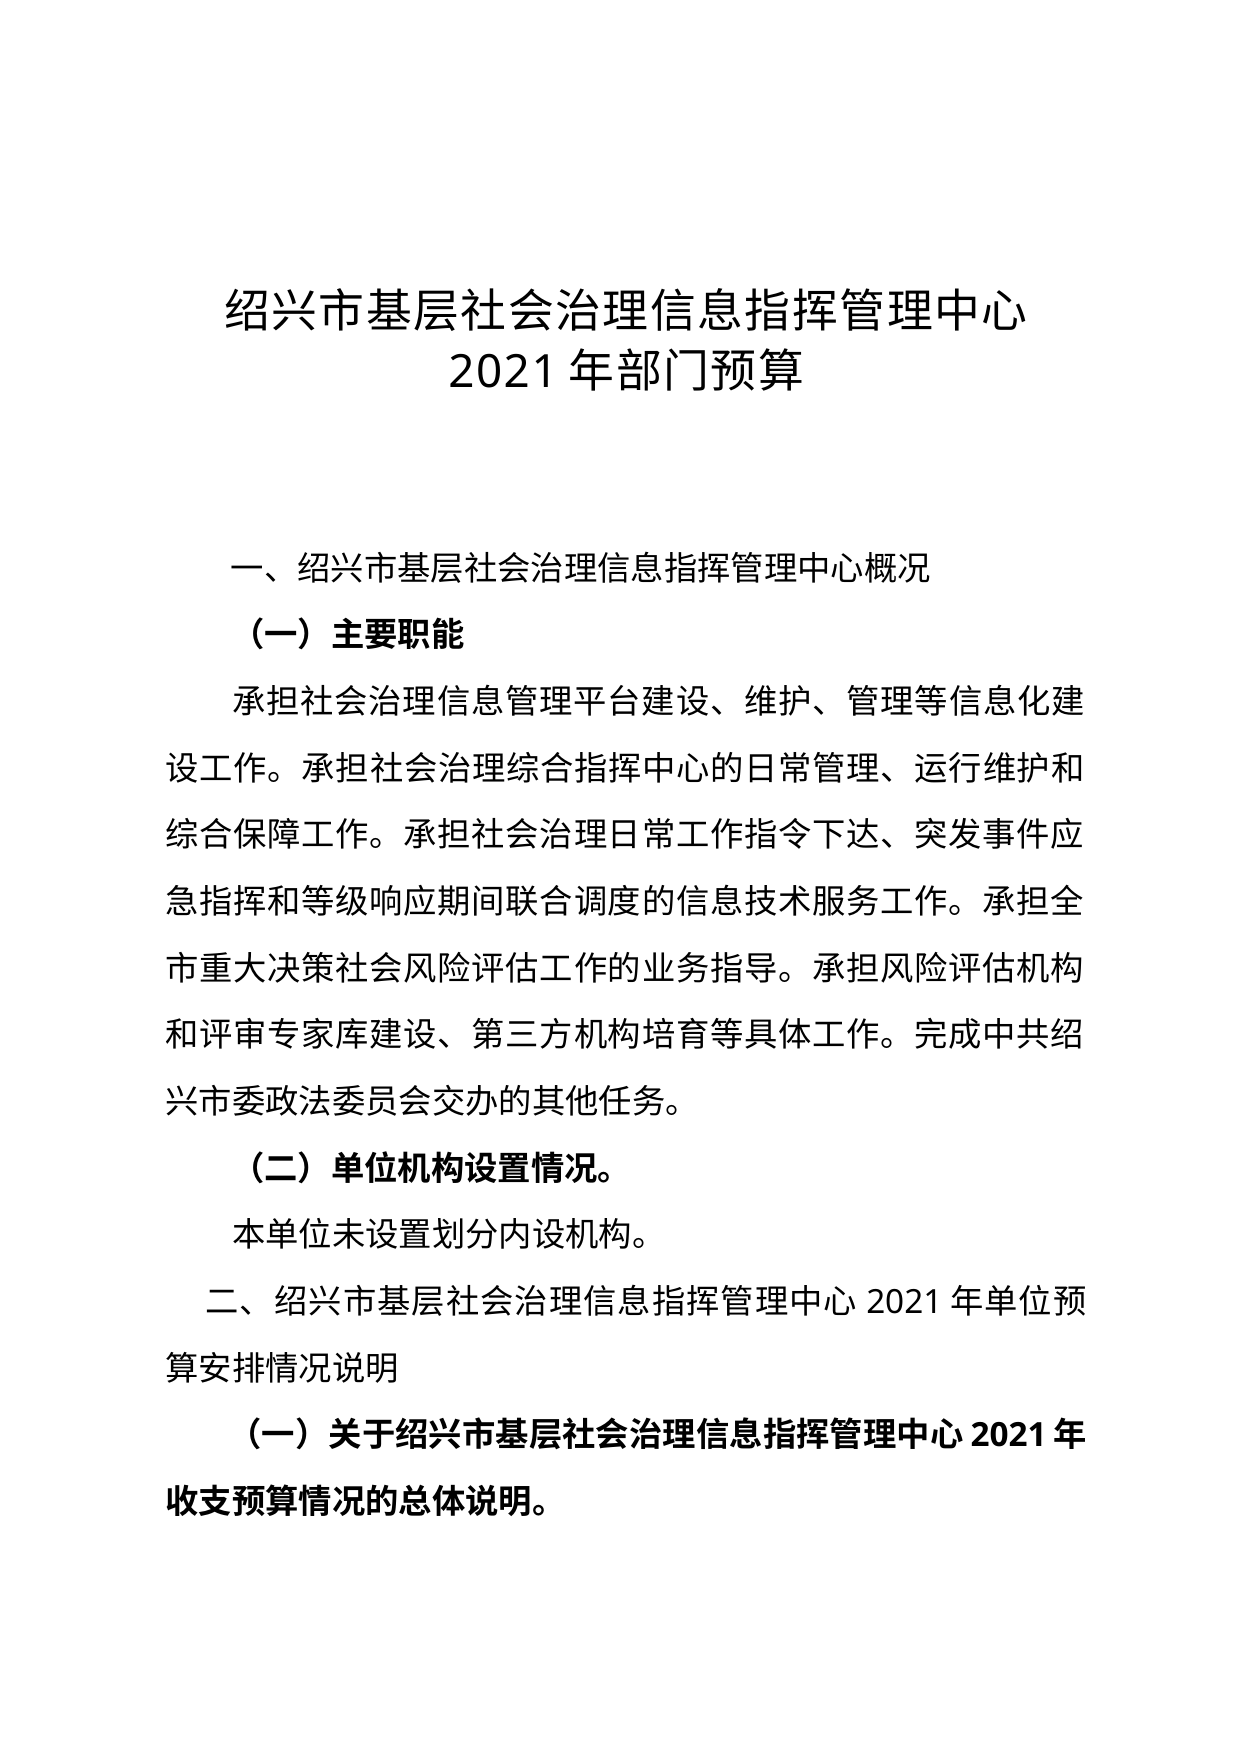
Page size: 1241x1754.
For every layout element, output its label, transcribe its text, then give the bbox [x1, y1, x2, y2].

text （一）主要职能 [165, 593, 1087, 660]
text 二、绍兴市基层社会治理信息指挥管理中心2021年单位预算安排情况说明 （一）关于绍兴市基层社会治理信息指挥管理中心2021年收支预算情况的总体说明。 [165, 1260, 1087, 1527]
list 单位机构设置情况。 [165, 1127, 1087, 1193]
text 承担社会治理信息管理平台建设、维护、管理等信息化建设工作。承担社会治理综合指挥中心的日常管理、运行维护和综合保障工作。承担社会治理日常工作指令下达、突发事件应急指挥和等级响应期间联合调度的信息技术服务工作。承担全市重大决策社会风险评估工作的业务指导。承担风险评估机构和评审专家库建设、第三方机构培育等具体工作。完成中共绍兴市委政法委员会交办的其他任务。 [165, 660, 1087, 1127]
text 绍兴市基层社会治理信息指挥管理中心2021年部门预算 [165, 279, 1087, 400]
text 一、绍兴市基层社会治理信息指挥管理中心概况 [165, 527, 1087, 593]
text 本单位未设置划分内设机构。 [165, 1193, 1087, 1260]
